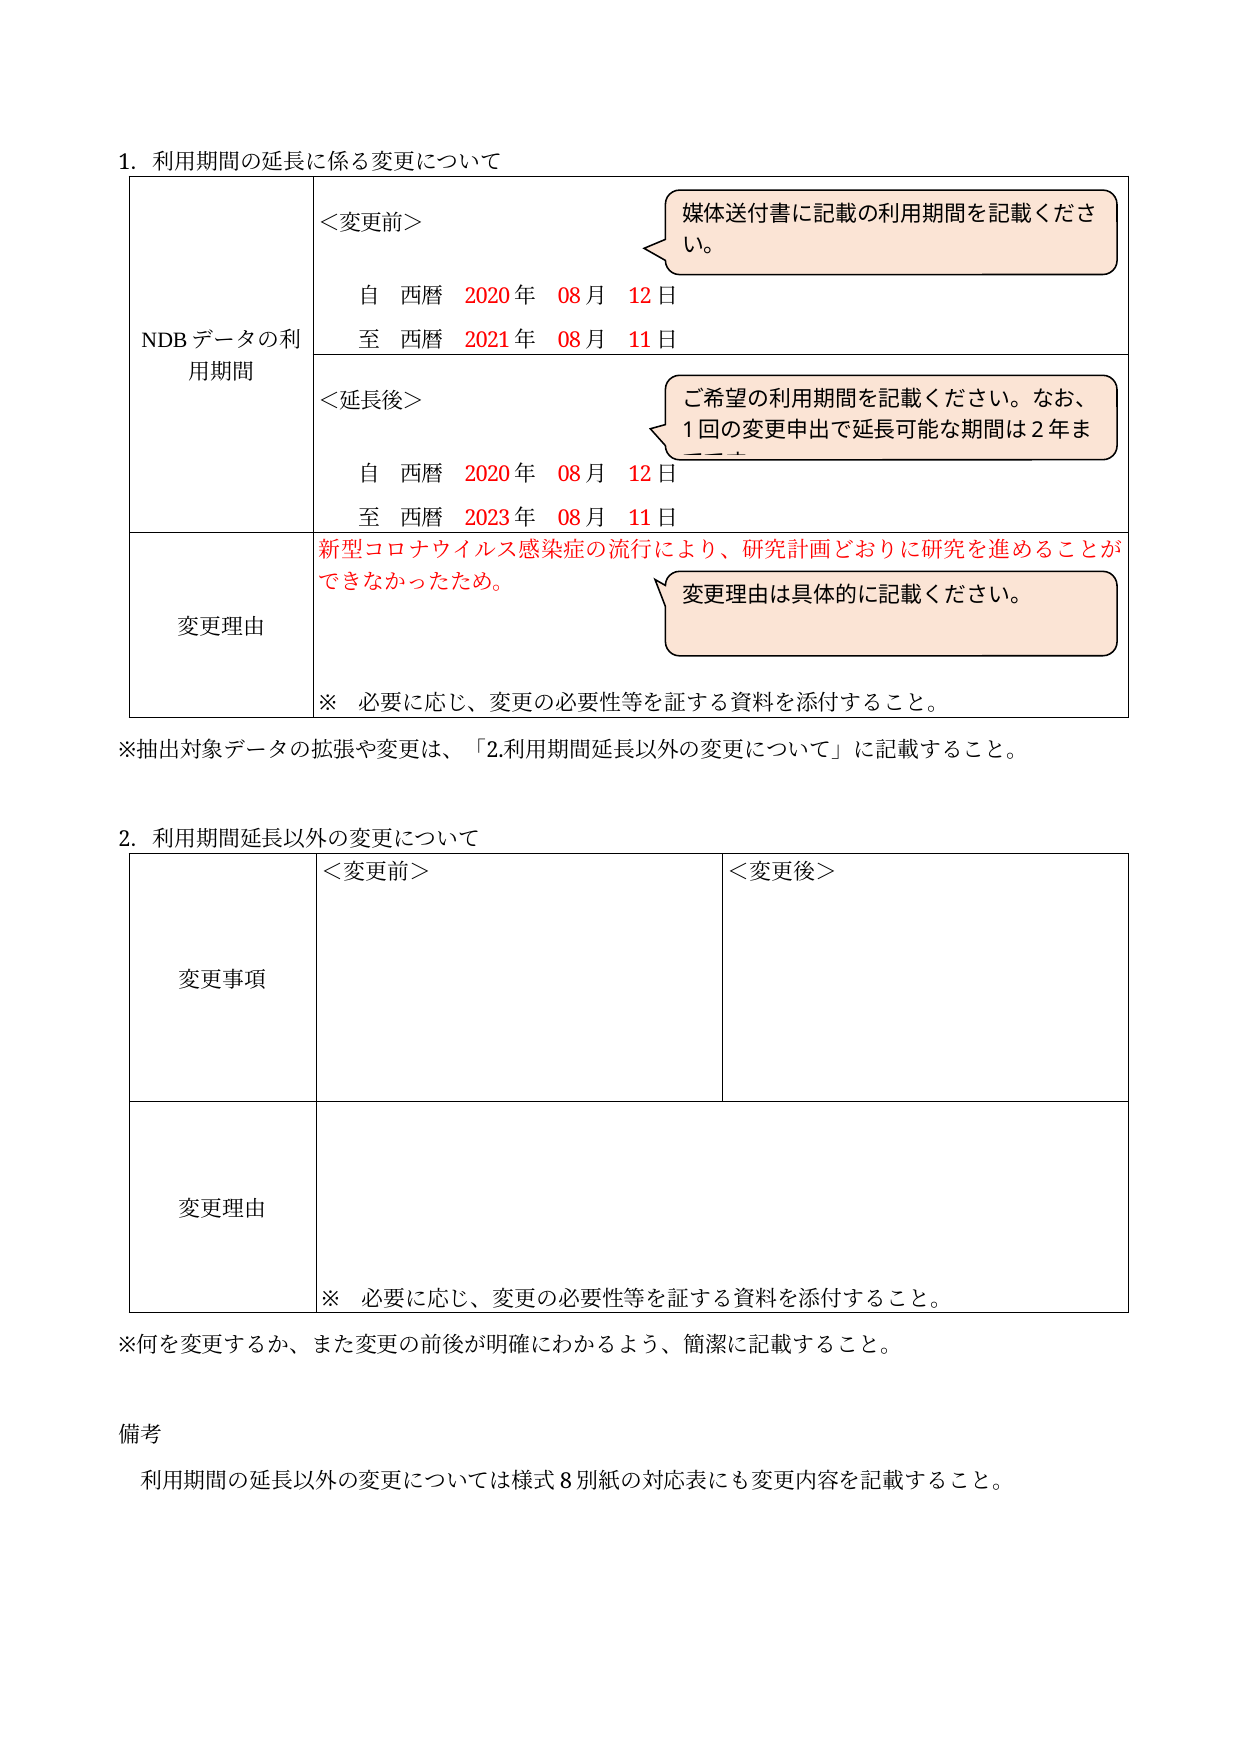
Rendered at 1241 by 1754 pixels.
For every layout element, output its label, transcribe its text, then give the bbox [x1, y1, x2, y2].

table_cell 変更理由 [130, 1102, 316, 1312]
table_header NDBデータの利用期間 [130, 177, 313, 532]
table_cell 変更理由 [130, 533, 313, 717]
text 利用期間の延長以外の変更については様式8別紙の対応表にも変更内容を記載すること。 [118, 1463, 1122, 1494]
text 1．利用期間の延長に係る変更について [118, 144, 1122, 176]
text 備考 [118, 1417, 1122, 1449]
table_header ＜変更前＞ 自 西暦 2020年 08月 12日 至 西暦 2021年 08月 11日 [314, 177, 1128, 354]
table_header ＜変更後＞ [723, 854, 1128, 1101]
text ※何を変更するか、また変更の前後が明確にわかるよう、簡潔に記載すること。 [118, 1327, 1122, 1359]
table_header 変更事項 [130, 854, 316, 1101]
table_header ＜変更前＞ [317, 854, 722, 1101]
text 2．利用期間延長以外の変更について [118, 821, 1122, 853]
table_cell ＜延長後＞ 自 西暦 2020年 08月 12日 至 西暦 2023年 08月 11日 [314, 355, 1128, 532]
table_cell ※ 必要に応じ、変更の必要性等を証する資料を添付すること。 [317, 1102, 1128, 1312]
table_cell 新型コロナウイルス感染症の流行により、研究計画どおりに研究を進めることができなかったため。 ※ 必要に応じ、変更の必要性等を証する資料を添付すること。 [314, 533, 1128, 717]
text ※抽出対象データの拡張や変更は、「2.利用期間延長以外の変更について」に記載すること。 [118, 732, 1122, 763]
